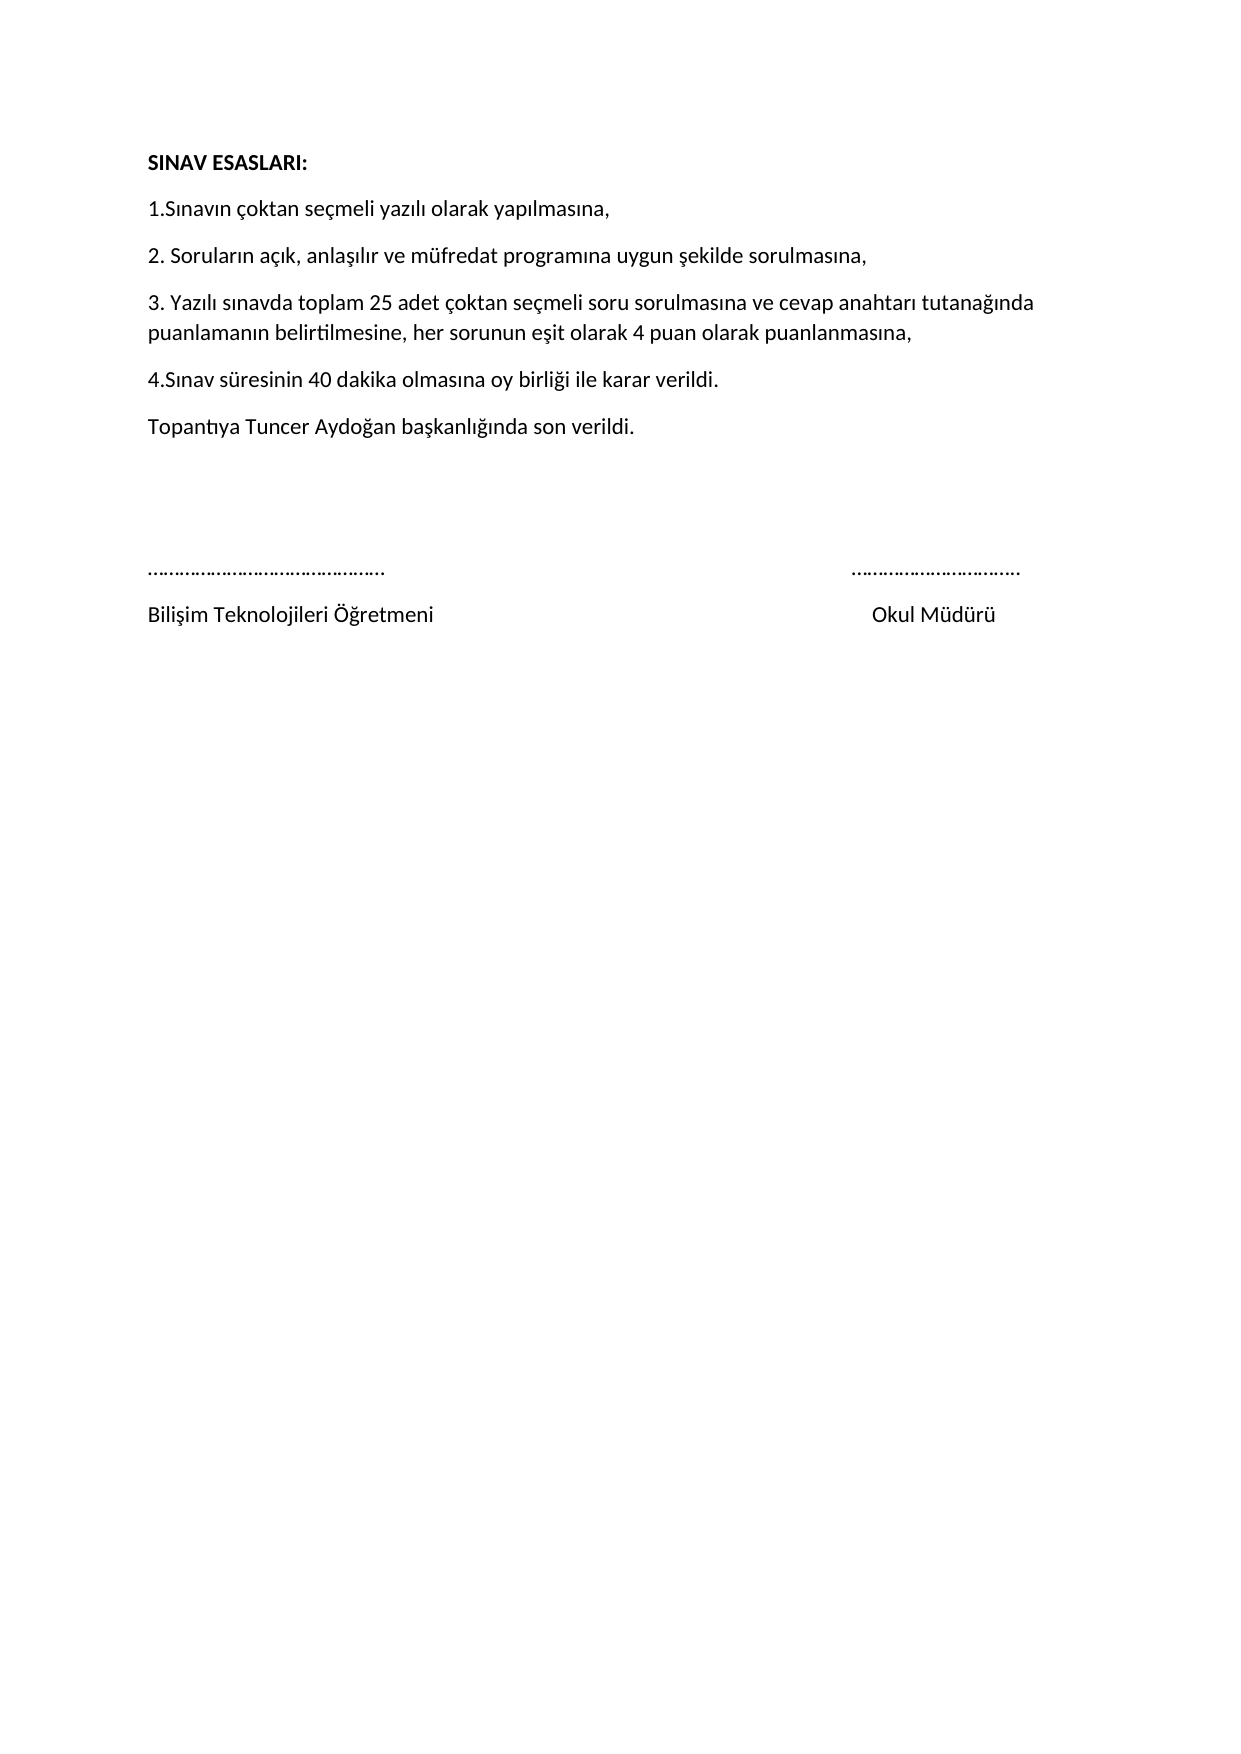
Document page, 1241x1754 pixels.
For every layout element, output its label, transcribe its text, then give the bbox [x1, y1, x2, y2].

text Bilişim Teknolojileri Öğretmeni Okul Müdürü [148, 600, 1093, 628]
text SINAV ESASLARI: [148, 148, 1093, 176]
text 2. Soruların açık, anlaşılır ve müfredat programına uygun şekilde sorulmasına, [148, 241, 1093, 269]
text 3. Yazılı sınavda toplam 25 adet çoktan seçmeli soru sorulmasına ve cevap anahtarı tutanağında puanlamanın belirtilmesine, her sorunun eşit olarak 4 puan olarak puanlanmasına, [148, 288, 1093, 346]
text ……………………………………… ………………………….. [148, 553, 1093, 581]
text 1.Sınavın çoktan seçmeli yazılı olarak yapılmasına, [148, 194, 1093, 222]
text 4.Sınav süresinin 40 dakika olmasına oy birliği ile karar verildi. [148, 365, 1093, 393]
text Topantıya Tuncer Aydoğan başkanlığında son verildi. [148, 412, 1093, 440]
